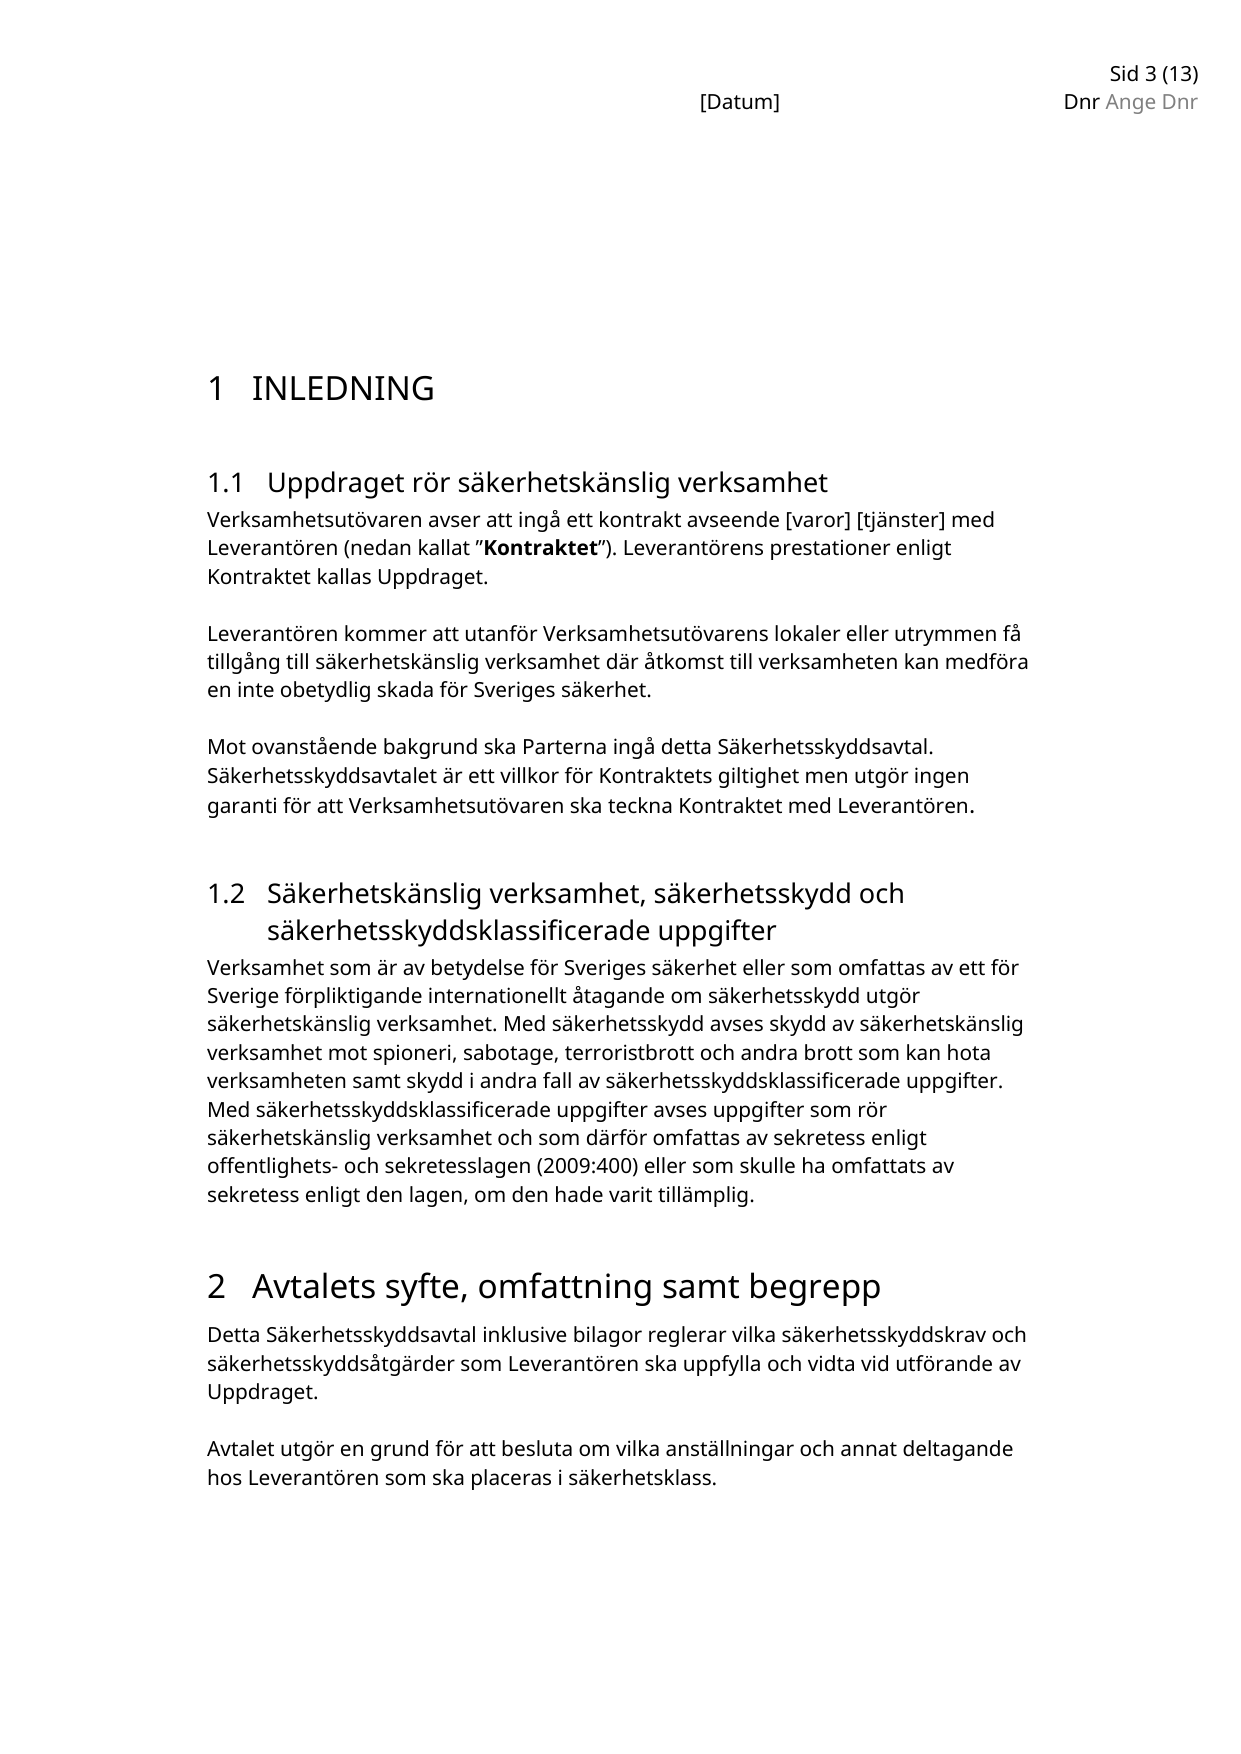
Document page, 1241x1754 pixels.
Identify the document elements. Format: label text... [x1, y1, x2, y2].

text Detta Säkerhetsskyddsavtal inklusive bilagor reglerar vilka säkerhetsskyddskrav och säkerhetsskyddsåtgärder som Leverantören ska uppfylla och vidta vid utförande av Uppdraget. [207, 1321, 1033, 1406]
subtitle INLEDNING [207, 364, 1033, 410]
text Verksamhetsutövaren avser att ingå ett kontrakt avseende [varor] [tjänster] med Leverantören (nedan kallat ”Kontraktet”). Leverantörens prestationer enligt Kontraktet kallas Uppdraget. [207, 505, 1033, 590]
subtitle Uppdraget rör säkerhetskänslig verksamhet [207, 464, 1033, 501]
subtitle Säkerhetskänslig verksamhet, säkerhetsskydd och säkerhetsskyddsklassificerade uppgifter [207, 875, 1033, 948]
text Leverantören kommer att utanför Verksamhetsutövarens lokaler eller utrymmen få tillgång till säkerhetskänslig verksamhet där åtkomst till verksamheten kan medföra en inte obetydlig skada för Sveriges säkerhet. [207, 619, 1033, 704]
subtitle Avtalets syfte, omfattning samt begrepp [207, 1263, 1033, 1308]
text Avtalet utgör en grund för att besluta om vilka anställningar och annat deltagande hos Leverantören som ska placeras i säkerhetsklass. [207, 1434, 1033, 1491]
text Verksamhet som är av betydelse för Sveriges säkerhet eller som omfattas av ett för Sverige förpliktigande internationellt åtagande om säkerhetsskydd utgör säkerhetskänslig verksamhet. Med säkerhetsskydd avses skydd av säkerhetskänslig verksamhet mot spioneri, sabotage, terroristbrott och andra brott som kan hota verksamheten samt skydd i andra fall av säkerhetsskyddsklassificerade uppgifter. Med säkerhetsskyddsklassificerade uppgifter avses uppgifter som rör säkerhetskänslig verksamhet och som därför omfattas av sekretess enligt offentlighets- och sekretesslagen (2009:400) eller som skulle ha omfattats av sekretess enligt den lagen, om den hade varit tillämplig. [207, 953, 1033, 1208]
text Mot ovanstående bakgrund ska Parterna ingå detta Säkerhetsskyddsavtal. Säkerhetsskyddsavtalet är ett villkor för Kontraktets giltighet men utgör ingen garanti för att Verksamhetsutövaren ska teckna Kontraktet med Leverantören. [207, 732, 1033, 821]
